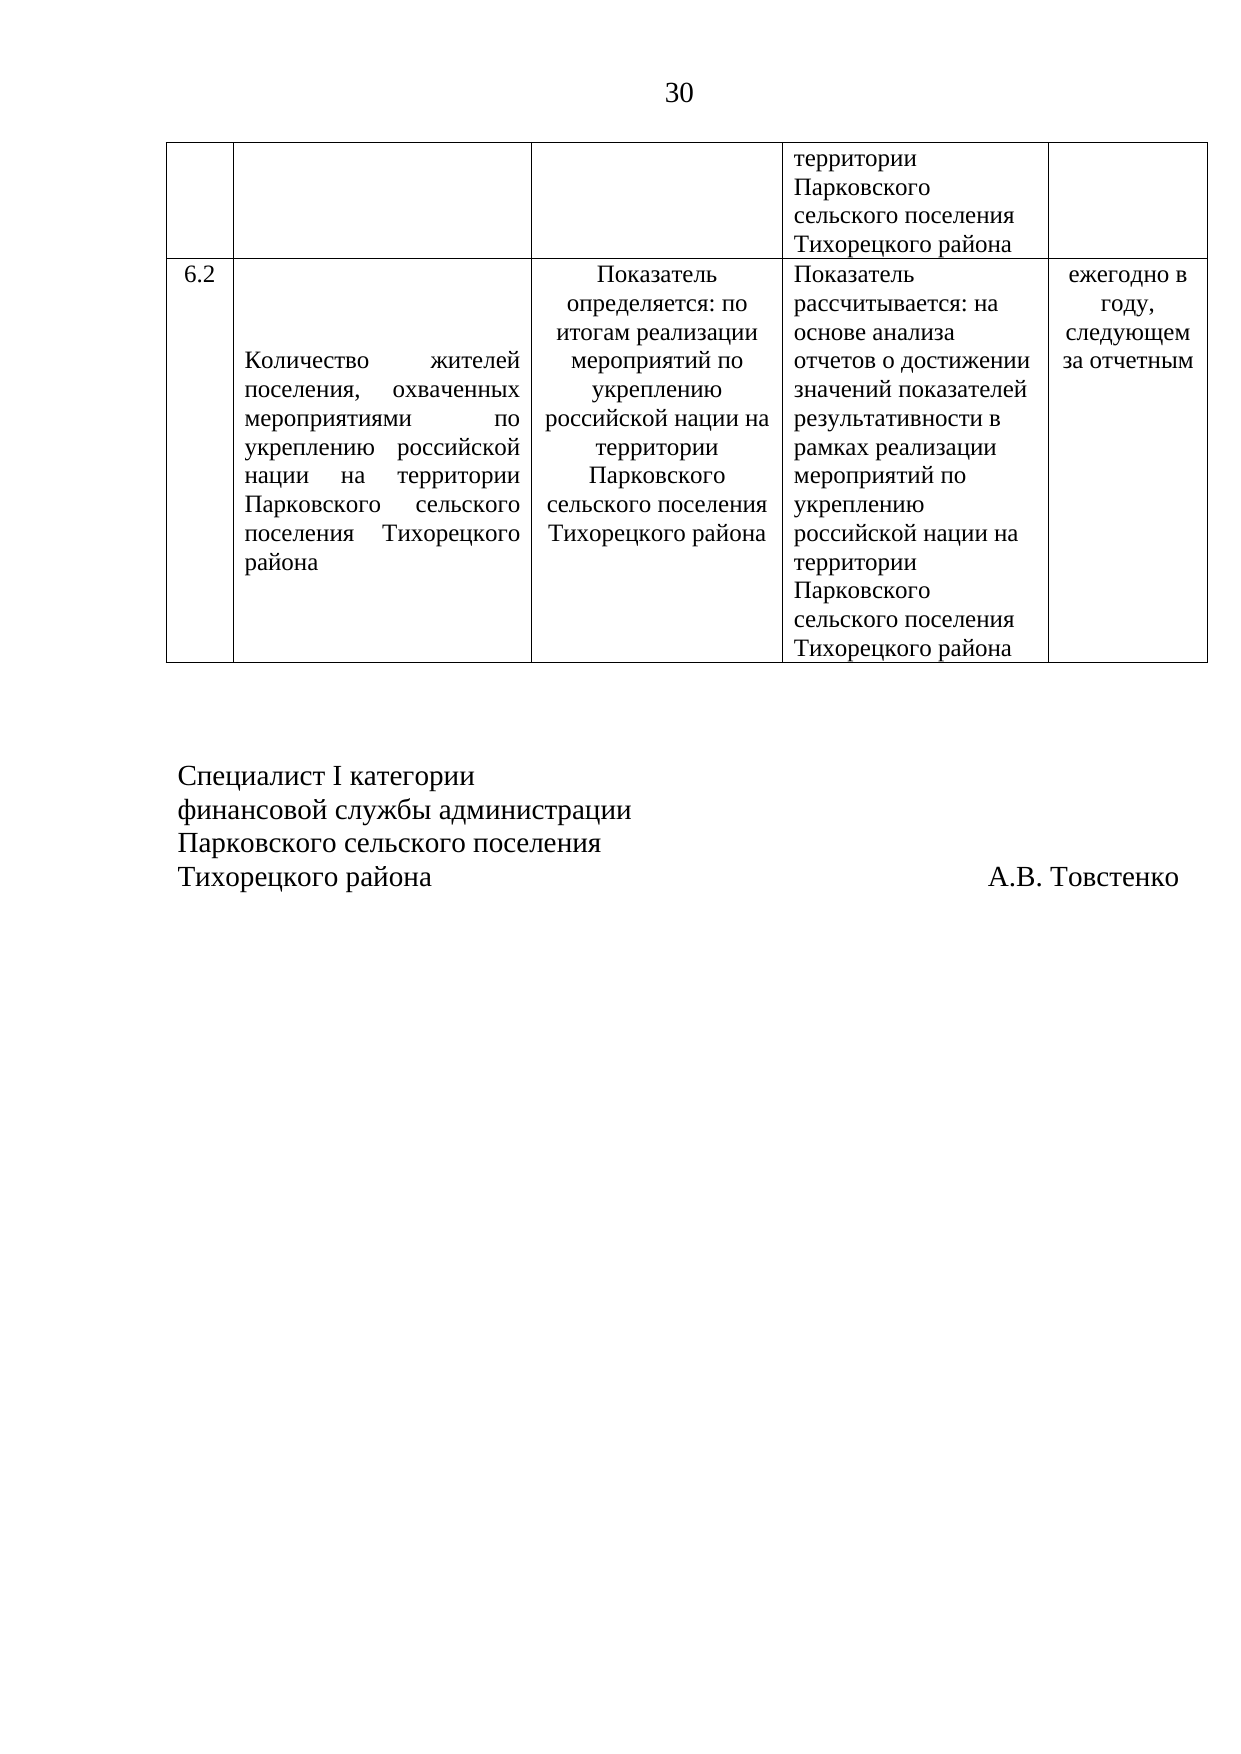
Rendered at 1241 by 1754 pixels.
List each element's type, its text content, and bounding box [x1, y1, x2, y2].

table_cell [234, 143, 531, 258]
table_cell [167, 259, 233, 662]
text Специалист I категории [177, 758, 1181, 792]
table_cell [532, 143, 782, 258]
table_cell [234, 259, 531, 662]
text финансовой службы администрации [177, 792, 1181, 826]
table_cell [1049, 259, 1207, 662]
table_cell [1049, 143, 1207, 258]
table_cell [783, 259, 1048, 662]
text Парковского сельского поселения [177, 826, 1181, 859]
text Тихорецкого района А.В. Товстенко [177, 859, 1181, 893]
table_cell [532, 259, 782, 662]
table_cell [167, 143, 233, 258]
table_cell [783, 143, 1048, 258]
